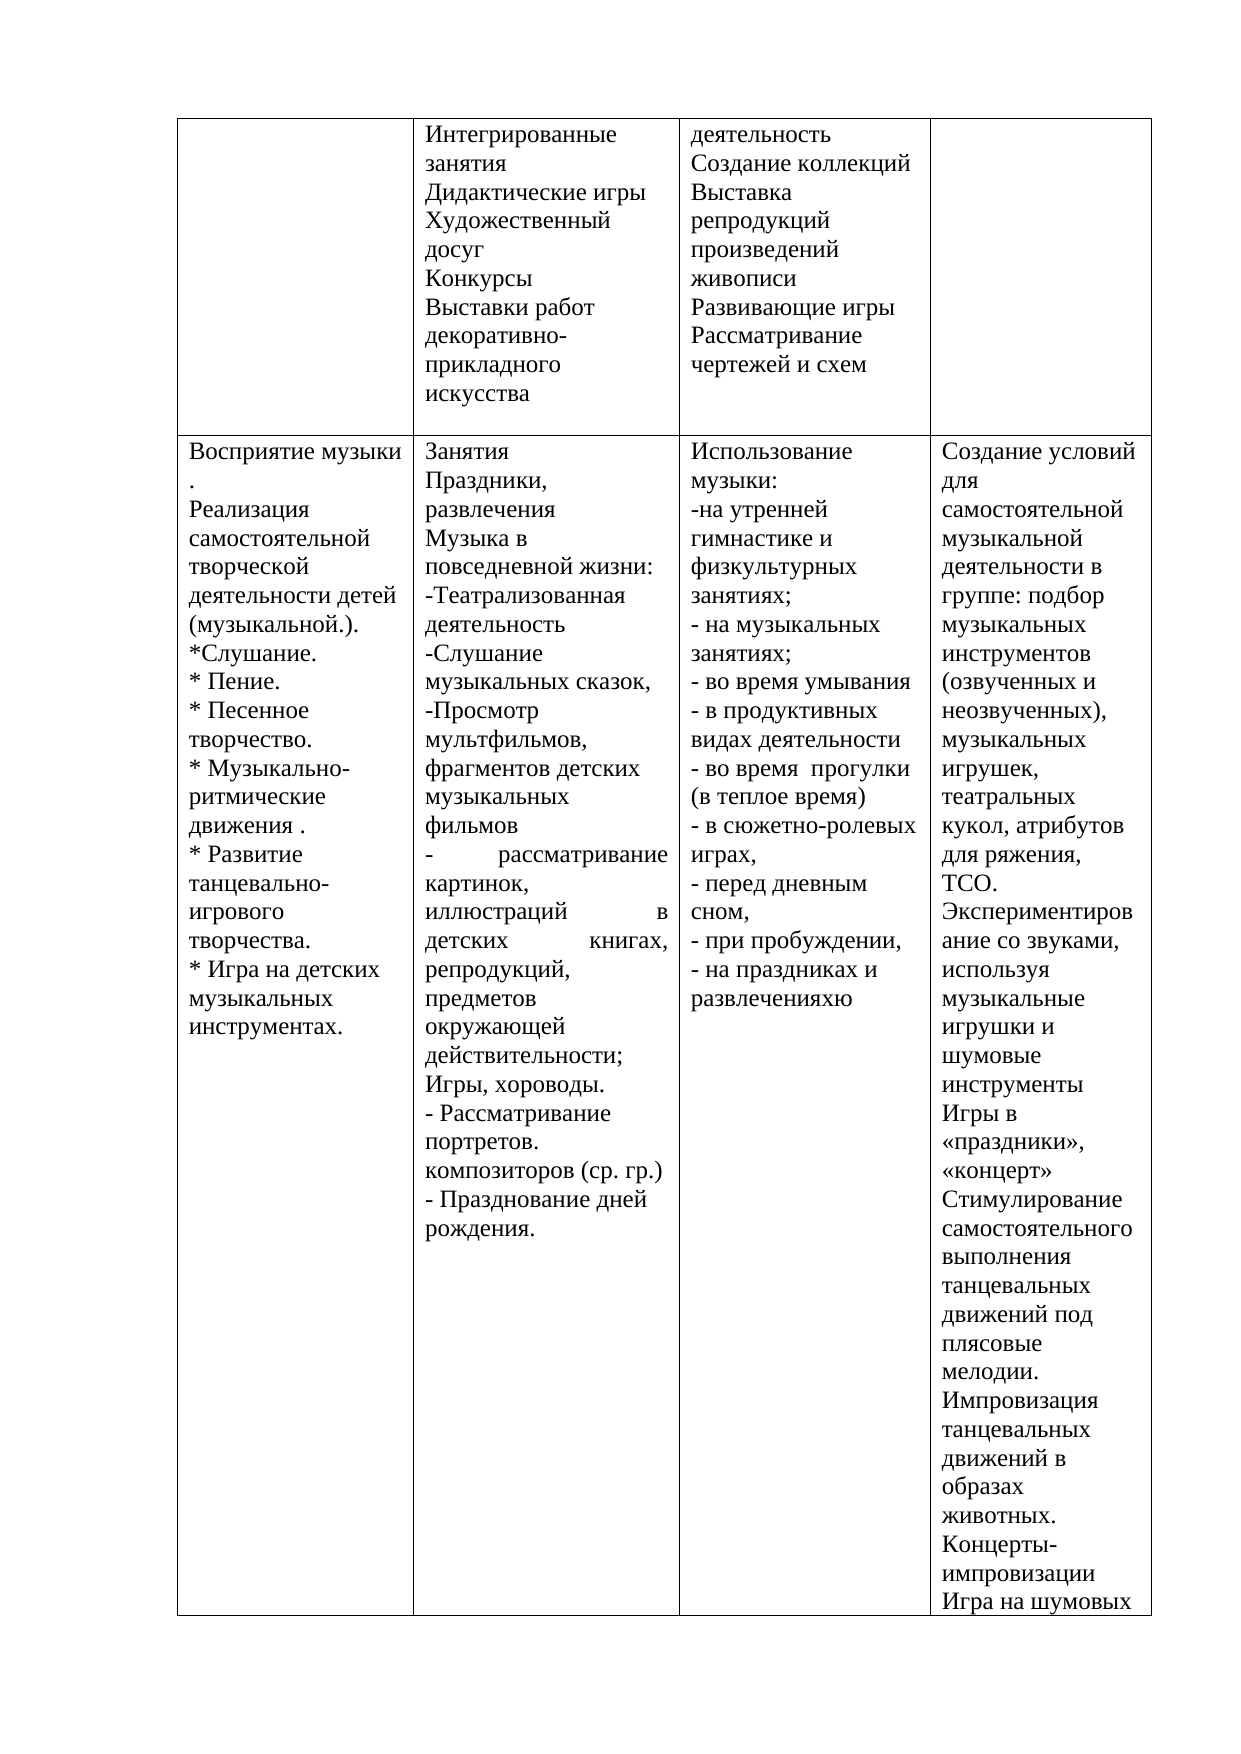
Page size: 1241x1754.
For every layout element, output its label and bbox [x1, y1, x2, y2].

table_cell [414, 119, 679, 435]
table_cell [178, 436, 413, 1615]
table_cell [680, 436, 930, 1615]
table_cell [931, 436, 1151, 1615]
table_cell [414, 436, 679, 1615]
table_cell [680, 119, 930, 435]
table_cell [931, 119, 1151, 435]
